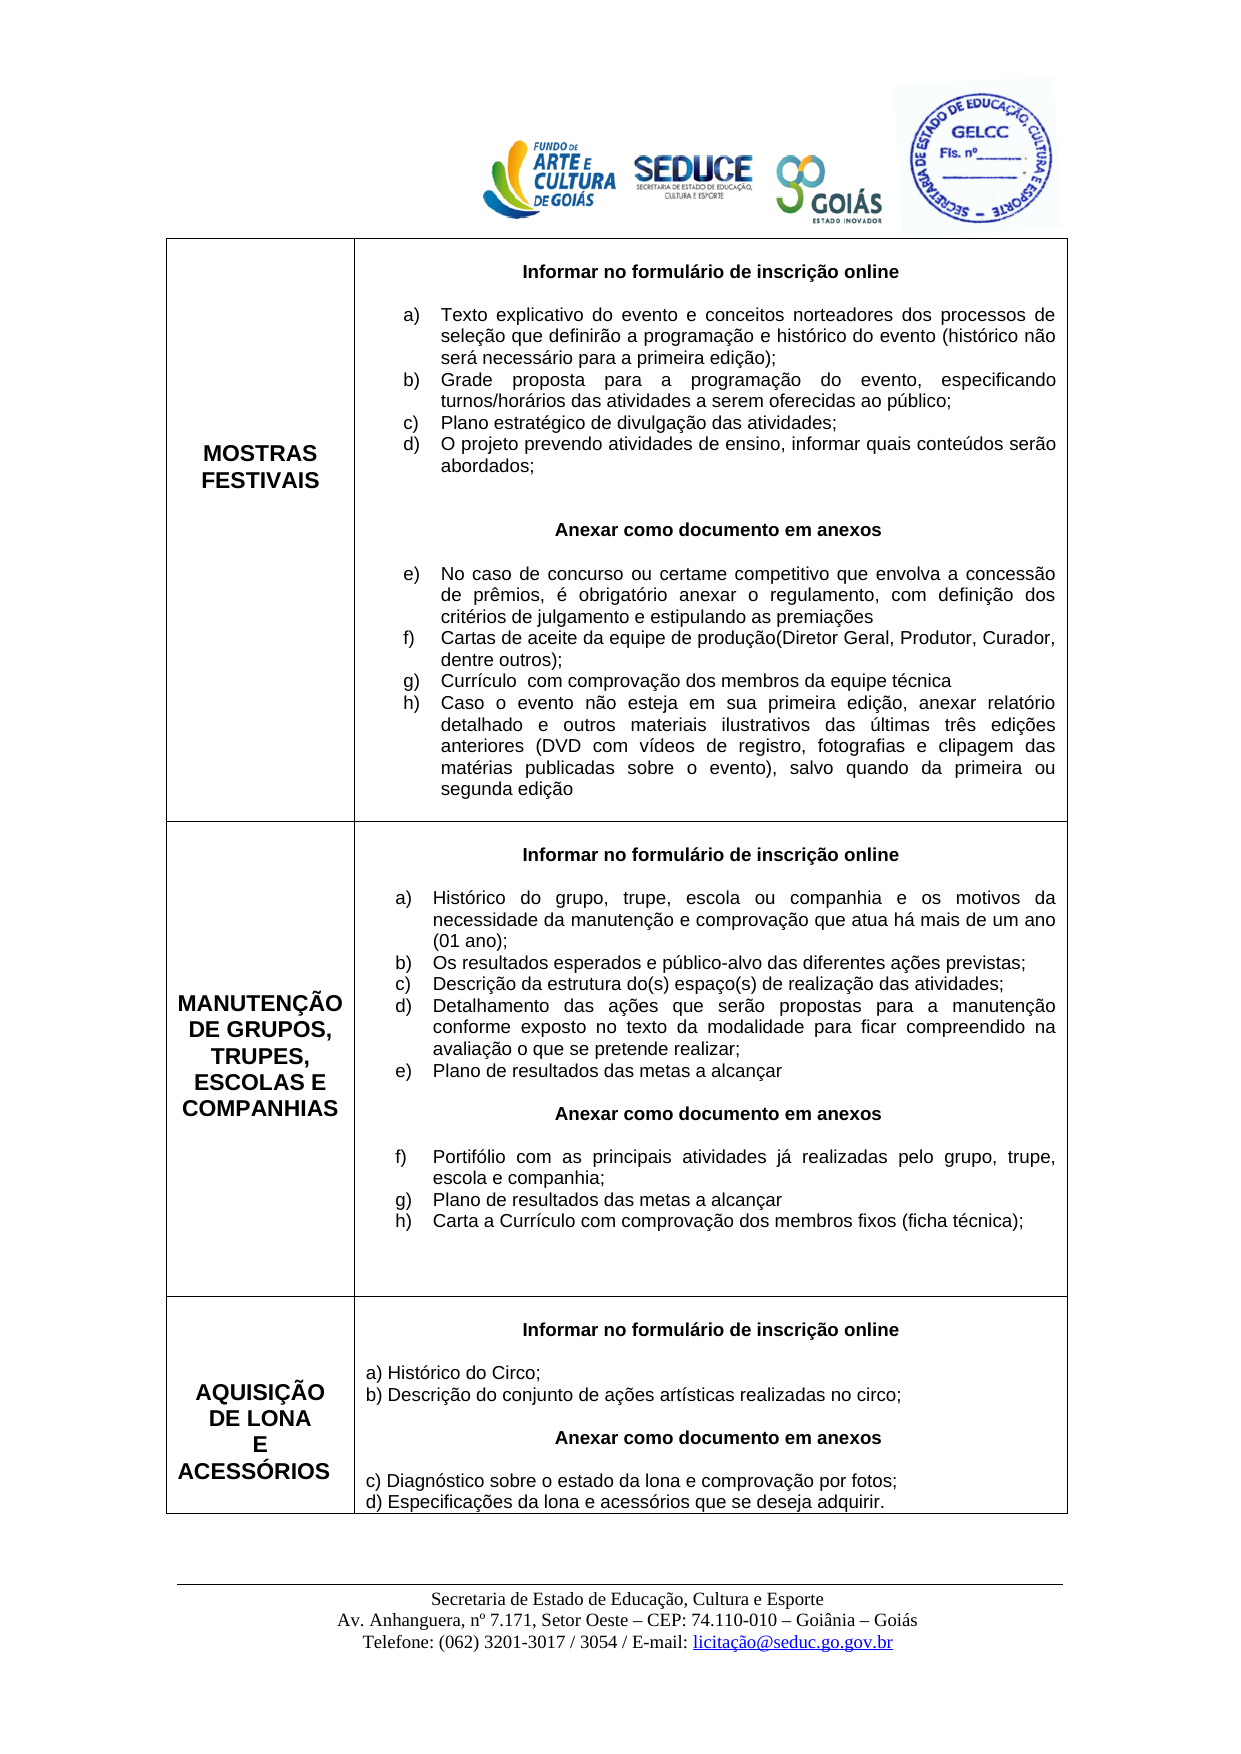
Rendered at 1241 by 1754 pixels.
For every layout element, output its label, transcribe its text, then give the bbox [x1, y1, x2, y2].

table_cell Informar no formulário de inscrição online Texto explicativo do evento e conceitos norteadores dos processos de seleção que definirão a programação e histórico do evento (histórico não será necessário para a primeira edição); Grade proposta para a programação do evento, especificando turnos/horários das atividades a serem oferecidas ao público; Plano estratégico de divulgação das atividades; O projeto prevendo atividades de ensino, informar quais conteúdos serão abordados; Anexar como documento em anexos No caso de concurso ou certame competitivo que envolva a concessão de prêmios, é obrigatório anexar o regulamento, com definição dos critérios de julgamento e estipulando as premiações Cartas de aceite da equipe de produção(Diretor Geral, Produtor, Curador, dentre outros); Currículo com comprovação dos membros da equipe técnica Caso o evento não esteja em sua primeira edição, anexar relatório detalhado e outros materiais ilustrativos das últimas três edições anteriores (DVD com vídeos de registro, fotografias e clipagem das matérias publicadas sobre o evento), salvo quando da primeira ou segunda edição [355, 239, 1067, 821]
table_cell MANUTENÇÃO DE GRUPOS, TRUPES, ESCOLAS E COMPANHIAS [167, 822, 354, 1296]
table_cell Informar no formulário de inscrição online Histórico do grupo, trupe, escola ou companhia e os motivos da necessidade da manutenção e comprovação que atua há mais de um ano (01 ano); Os resultados esperados e público-alvo das diferentes ações previstas; Descrição da estrutura do(s) espaço(s) de realização das atividades; Detalhamento das ações que serão propostas para a manutenção conforme exposto no texto da modalidade para ficar compreendido na avaliação o que se pretende realizar; Plano de resultados das metas a alcançar Anexar como documento em anexos Portifólio com as principais atividades já realizadas pelo grupo, trupe, escola e companhia; Plano de resultados das metas a alcançar Carta a Currículo com comprovação dos membros fixos (ficha técnica); [355, 822, 1067, 1296]
table_cell MOSTRAS FESTIVAIS [167, 239, 354, 821]
table_cell Informar no formulário de inscrição online a) Histórico do Circo; b) Descrição do conjunto de ações artísticas realizadas no circo; Anexar como documento em anexos c) Diagnóstico sobre o estado da lona e comprovação por fotos; d) Especificações da lona e acessórios que se deseja adquirir. [355, 1297, 1067, 1513]
table_cell AQUISIÇÃO DE LONA E ACESSÓRIOS [167, 1297, 354, 1513]
picture [467, 136, 892, 238]
